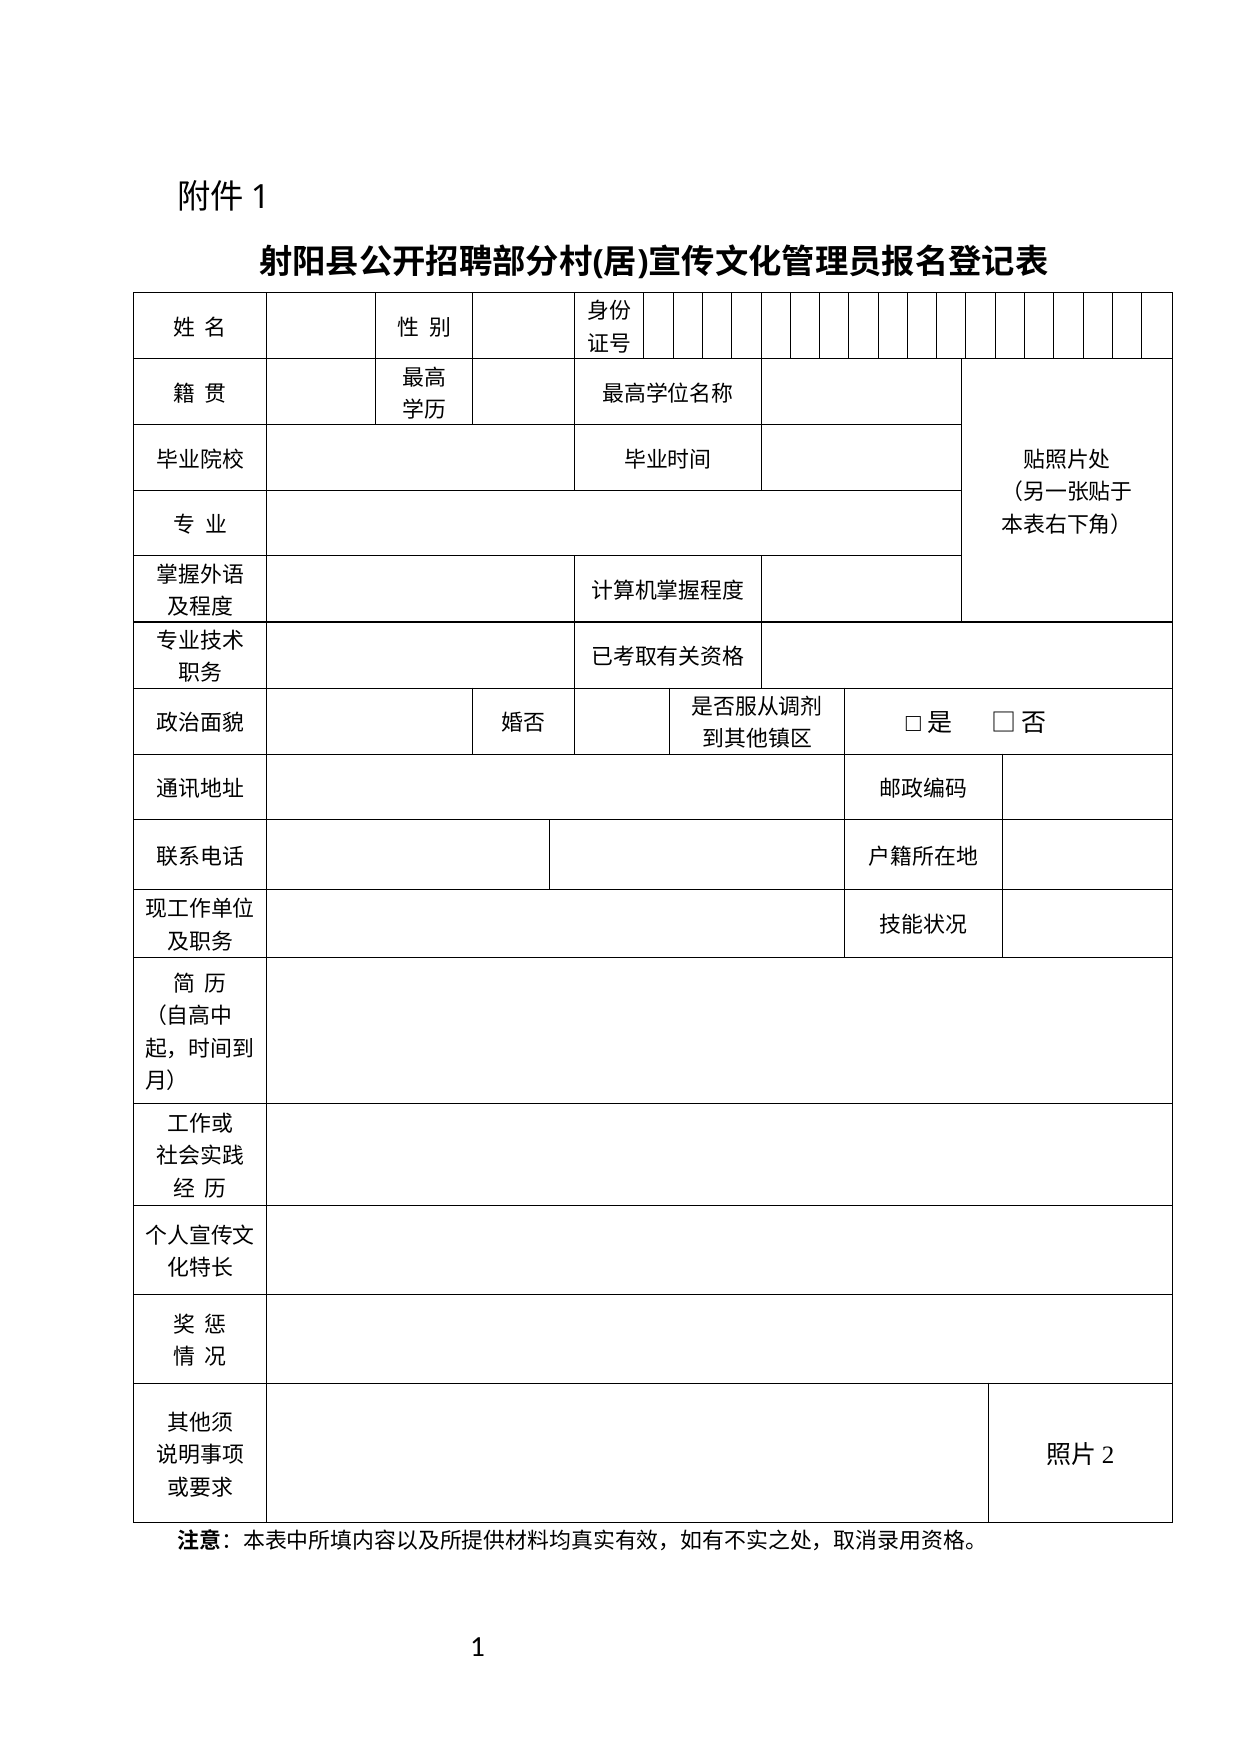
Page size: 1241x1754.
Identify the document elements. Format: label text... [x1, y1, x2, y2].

table_header [1113, 293, 1141, 358]
table_header [966, 293, 995, 358]
table_header [674, 293, 702, 358]
table_cell □ 是 □ 否 [845, 689, 1172, 753]
table_header [762, 293, 790, 358]
table_cell [762, 359, 961, 424]
table_cell 现工作单位及职务 [134, 890, 266, 957]
table_cell [1003, 890, 1172, 957]
table_cell 奖 惩 情 况 [134, 1295, 266, 1383]
table_cell 籍 贯 [134, 359, 266, 424]
table_header [703, 293, 731, 358]
table_header [1054, 293, 1083, 358]
table_header [879, 293, 907, 358]
table_cell [762, 623, 1172, 687]
table_cell 最高 学历 [376, 359, 472, 424]
table_cell 其他须 说明事项 或要求 [134, 1384, 266, 1522]
table_cell [267, 755, 844, 819]
table_cell 专 业 [134, 491, 266, 555]
table_cell [267, 1384, 988, 1522]
table_cell [473, 359, 574, 424]
table_cell 掌握外语 及程度 [134, 556, 266, 621]
table_cell 联系电话 [134, 820, 266, 889]
table_cell [267, 491, 961, 555]
table_cell 婚否 [473, 689, 574, 753]
table_cell 毕业时间 [575, 425, 761, 490]
table_header [1084, 293, 1112, 358]
table_cell 最高学位名称 [575, 359, 761, 424]
table_cell [267, 820, 549, 889]
table_header [820, 293, 848, 358]
table_cell [267, 1295, 1172, 1383]
text 射阳县公开招聘部分村(居)宣传文化管理员报名登记表 [177, 227, 1063, 292]
table_cell 毕业院校 [134, 425, 266, 490]
table_cell [762, 425, 961, 490]
table_cell [267, 689, 472, 753]
table_cell 专业技术 职务 [134, 623, 266, 687]
table_cell [267, 1206, 1172, 1294]
text 附件1 [177, 162, 1063, 227]
table_header [267, 293, 375, 358]
table_cell 计算机掌握程度 [575, 556, 761, 621]
table_header 身份证号 [575, 293, 643, 358]
table_cell 简 历 （自高中起，时间到月） [134, 958, 266, 1103]
table_header [996, 293, 1024, 358]
table_cell [267, 1104, 1172, 1205]
table_cell [762, 556, 961, 621]
table_cell [550, 820, 844, 889]
table_cell 贴照片处 （另一张贴于 本表右下角） [962, 359, 1172, 621]
table_cell 已考取有关资格 [575, 623, 761, 687]
table_cell [575, 689, 669, 753]
table_cell [267, 359, 375, 424]
table_header [644, 293, 673, 358]
table_cell [1003, 820, 1172, 889]
table_header [473, 293, 574, 358]
table_header [1142, 293, 1172, 358]
table_header 姓 名 [134, 293, 266, 358]
table_header [937, 293, 965, 358]
table_cell [267, 958, 1172, 1103]
text 注意：本表中所填内容以及所提供材料均真实有效，如有不实之处，取消录用资格。 [177, 1523, 1063, 1556]
table_cell 工作或 社会实践 经 历 [134, 1104, 266, 1205]
table_cell 政治面貌 [134, 689, 266, 753]
table_cell 邮政编码 [845, 755, 1002, 819]
table_cell [267, 890, 844, 957]
table_header [1025, 293, 1053, 358]
table_cell [267, 623, 574, 687]
table_cell [267, 556, 574, 621]
table_cell [267, 425, 574, 490]
table_cell 是否服从调剂到其他镇区 [670, 689, 844, 753]
table_cell 技能状况 [845, 890, 1002, 957]
table_header 性 别 [376, 293, 472, 358]
table_header [791, 293, 819, 358]
table_cell [1003, 755, 1172, 819]
table_header [849, 293, 878, 358]
table_cell 照片2 [989, 1384, 1172, 1522]
table_cell 户籍所在地 [845, 820, 1002, 889]
table_cell 个人宣传文化特长 [134, 1206, 266, 1294]
table_cell 通讯地址 [134, 755, 266, 819]
table_header [908, 293, 936, 358]
table_header [732, 293, 761, 358]
